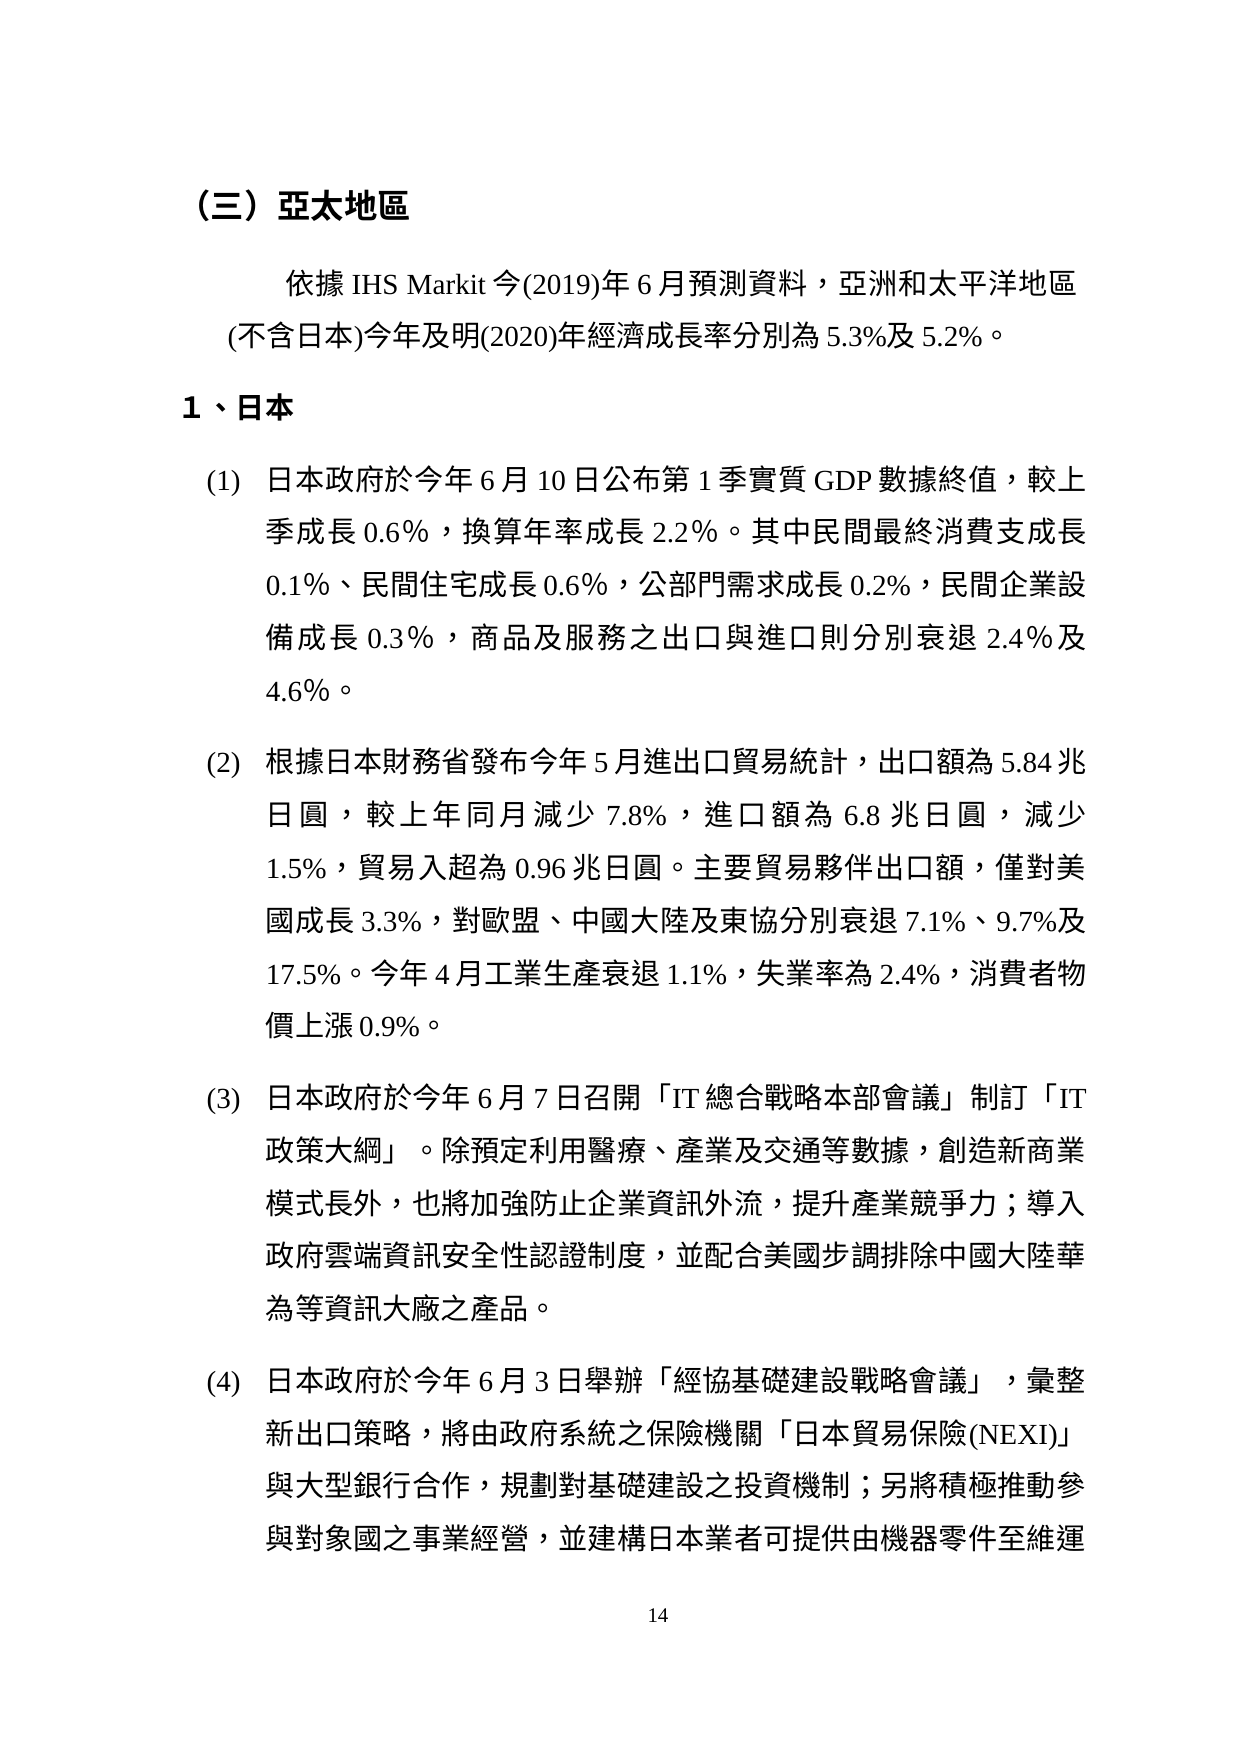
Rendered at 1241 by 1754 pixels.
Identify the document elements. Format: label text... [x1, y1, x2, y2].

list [206, 1357, 1087, 1558]
list 日本政府於今年6月7日召開「IT總合戰略本部會議」制訂「IT政策大綱」。除預定利用醫療、產業及交通等數據，創造新商業模式長外，也將加強防止企業資訊外流，提升產業競爭力；導入政府雲端資訊安全性認證制度，並配合美國步調排除中國大陸華為等資訊大廠之產品。 [206, 1074, 1087, 1328]
text （三）亞太地區 [177, 166, 1069, 241]
list 根據日本財務省發布今年5月進出口貿易統計，出口額為5.84兆日圓，較上年同月減少7.8%，進口額為6.8兆日圓，減少1.5%，貿易入超為0.96兆日圓。主要貿易夥伴出口額，僅對美國成長3.3%，對歐盟、中國大陸及東協分別衰退7.1%、9.7%及17.5%。今年4月工業生產衰退1.1%，失業率為2.4%，消費者物價上漲0.9%。 [206, 739, 1087, 1045]
text １、日本 [177, 384, 1069, 427]
text 依據IHS Markit今(2019)年6月預測資料，亞洲和太平洋地區(不含日本)今年及明(2020)年經濟成長率分別為5.3%及5.2%。 [227, 260, 1078, 355]
list 日本政府於今年6月10日公布第1季實質GDP數據終值，較上季成長0.6％，換算年率成長2.2％。其中民間最終消費支成長0.1％、民間住宅成長0.6％，公部門需求成長0.2%，民間企業設備成長0.3％，商品及服務之出口與進口則分別衰退2.4％及4.6％。 [206, 456, 1087, 710]
